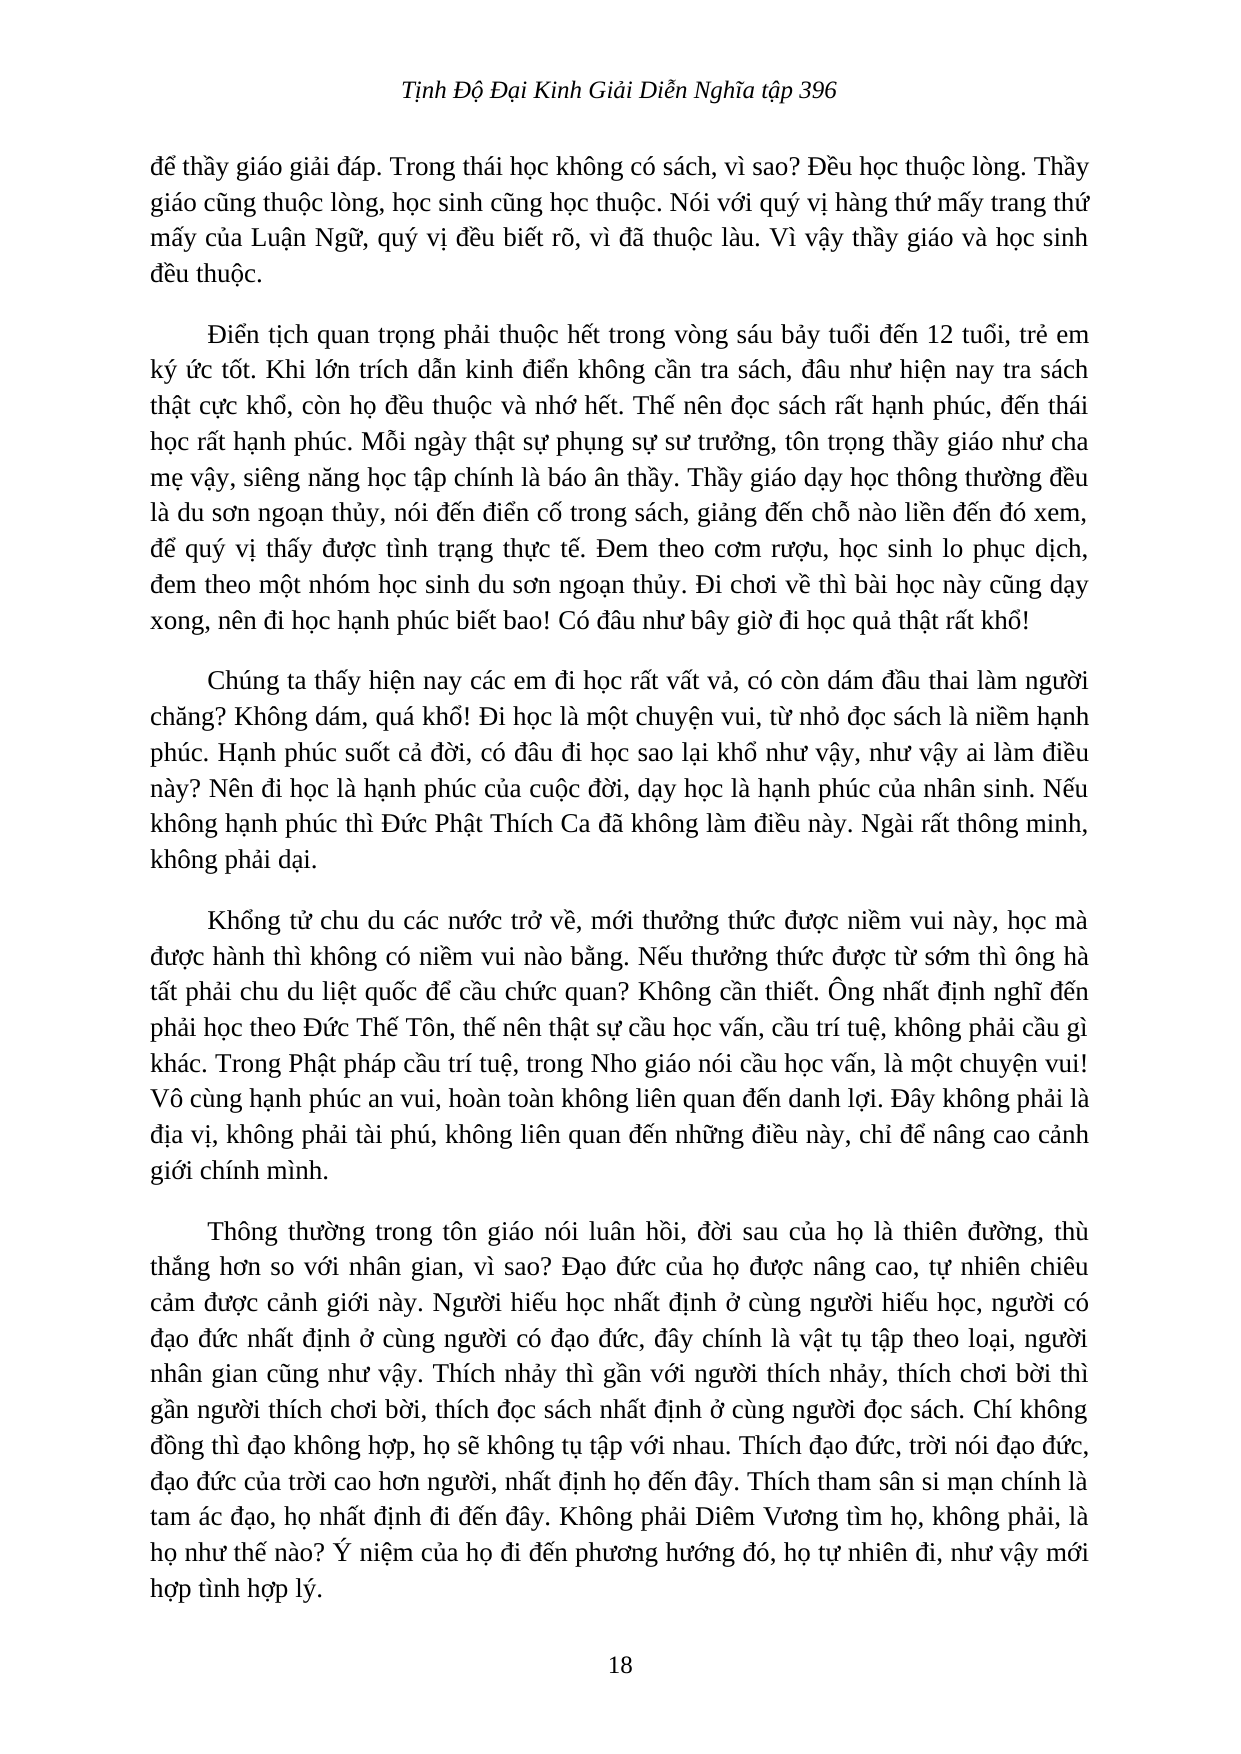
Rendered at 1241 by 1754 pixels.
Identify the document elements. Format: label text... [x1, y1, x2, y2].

text Khổng tử chu du các nước trở về, mới thưởng thức được niềm vui này, học mà được hành thì không có niềm vui nào bằng. Nếu thưởng thức được từ sớm thì ông hà tất phải chu du liệt quốc để cầu chức quan? Không cần thiết. Ông nhất định nghĩ đến phải học theo Đức Thế Tôn, thế nên thật sự cầu học vấn, cầu trí tuệ, không phải cầu gì khác. Trong Phật pháp cầu trí tuệ, trong Nho giáo nói cầu học vấn, là một chuyện vui! Vô cùng hạnh phúc an vui, hoàn toàn không liên quan đến danh lợi. Đây không phải là địa vị, không phải tài phú, không liên quan đến những điều này, chỉ để nâng cao cảnh giới chính mình. [150, 904, 1090, 1185]
text Chúng ta thấy hiện nay các em đi học rất vất vả, có còn dám đầu thai làm người chăng? Không dám, quá khổ! Đi học là một chuyện vui, từ nhỏ đọc sách là niềm hạnh phúc. Hạnh phúc suốt cả đời, có đâu đi học sao lại khổ như vậy, như vậy ai làm điều này? Nên đi học là hạnh phúc của cuộc đời, dạy học là hạnh phúc của nhân sinh. Nếu không hạnh phúc thì Đức Phật Thích Ca đã không làm điều này. Ngài rất thông minh, không phải dại. [150, 664, 1090, 874]
text Thông thường trong tôn giáo nói luân hồi, đời sau của họ là thiên đường, thù thắng hơn so với nhân gian, vì sao? Đạo đức của họ được nâng cao, tự nhiên chiêu cảm được cảnh giới này. Người hiếu học nhất định ở cùng người hiếu học, người có đạo đức nhất định ở cùng người có đạo đức, đây chính là vật tụ tập theo loại, người nhân gian cũng như vậy. Thích nhảy thì gần với người thích nhảy, thích chơi bời thì gần người thích chơi bời, thích đọc sách nhất định ở cùng người đọc sách. Chí không đồng thì đạo không hợp, họ sẽ không tụ tập với nhau. Thích đạo đức, trời nói đạo đức, đạo đức của trời cao hơn người, nhất định họ đến đây. Thích tham sân si mạn chính là tam ác đạo, họ nhất định đi đến đây. Không phải Diêm Vương tìm họ, không phải, là họ như thế nào? Ý niệm của họ đi đến phương hướng đó, họ tự nhiên đi, như vậy mới hợp tình hợp lý. [150, 1215, 1090, 1603]
text Điển tịch quan trọng phải thuộc hết trong vòng sáu bảy tuổi đến 12 tuổi, trẻ em ký ức tốt. Khi lớn trích dẫn kinh điển không cần tra sách, đâu như hiện nay tra sách thật cực khổ, còn họ đều thuộc và nhớ hết. Thế nên đọc sách rất hạnh phúc, đến thái học rất hạnh phúc. Mỗi ngày thật sự phụng sự sư trưởng, tôn trọng thầy giáo như cha mẹ vậy, siêng năng học tập chính là báo ân thầy. Thầy giáo dạy học thông thường đều là du sơn ngoạn thủy, nói đến điển cố trong sách, giảng đến chỗ nào liền đến đó xem, để quý vị thấy được tình trạng thực tế. Đem theo cơm rượu, học sinh lo phục dịch, đem theo một nhóm học sinh du sơn ngoạn thủy. Đi chơi về thì bài học này cũng dạy xong, nên đi học hạnh phúc biết bao! Có đâu như bây giờ đi học quả thật rất khổ! [150, 318, 1090, 635]
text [150, 150, 1090, 288]
